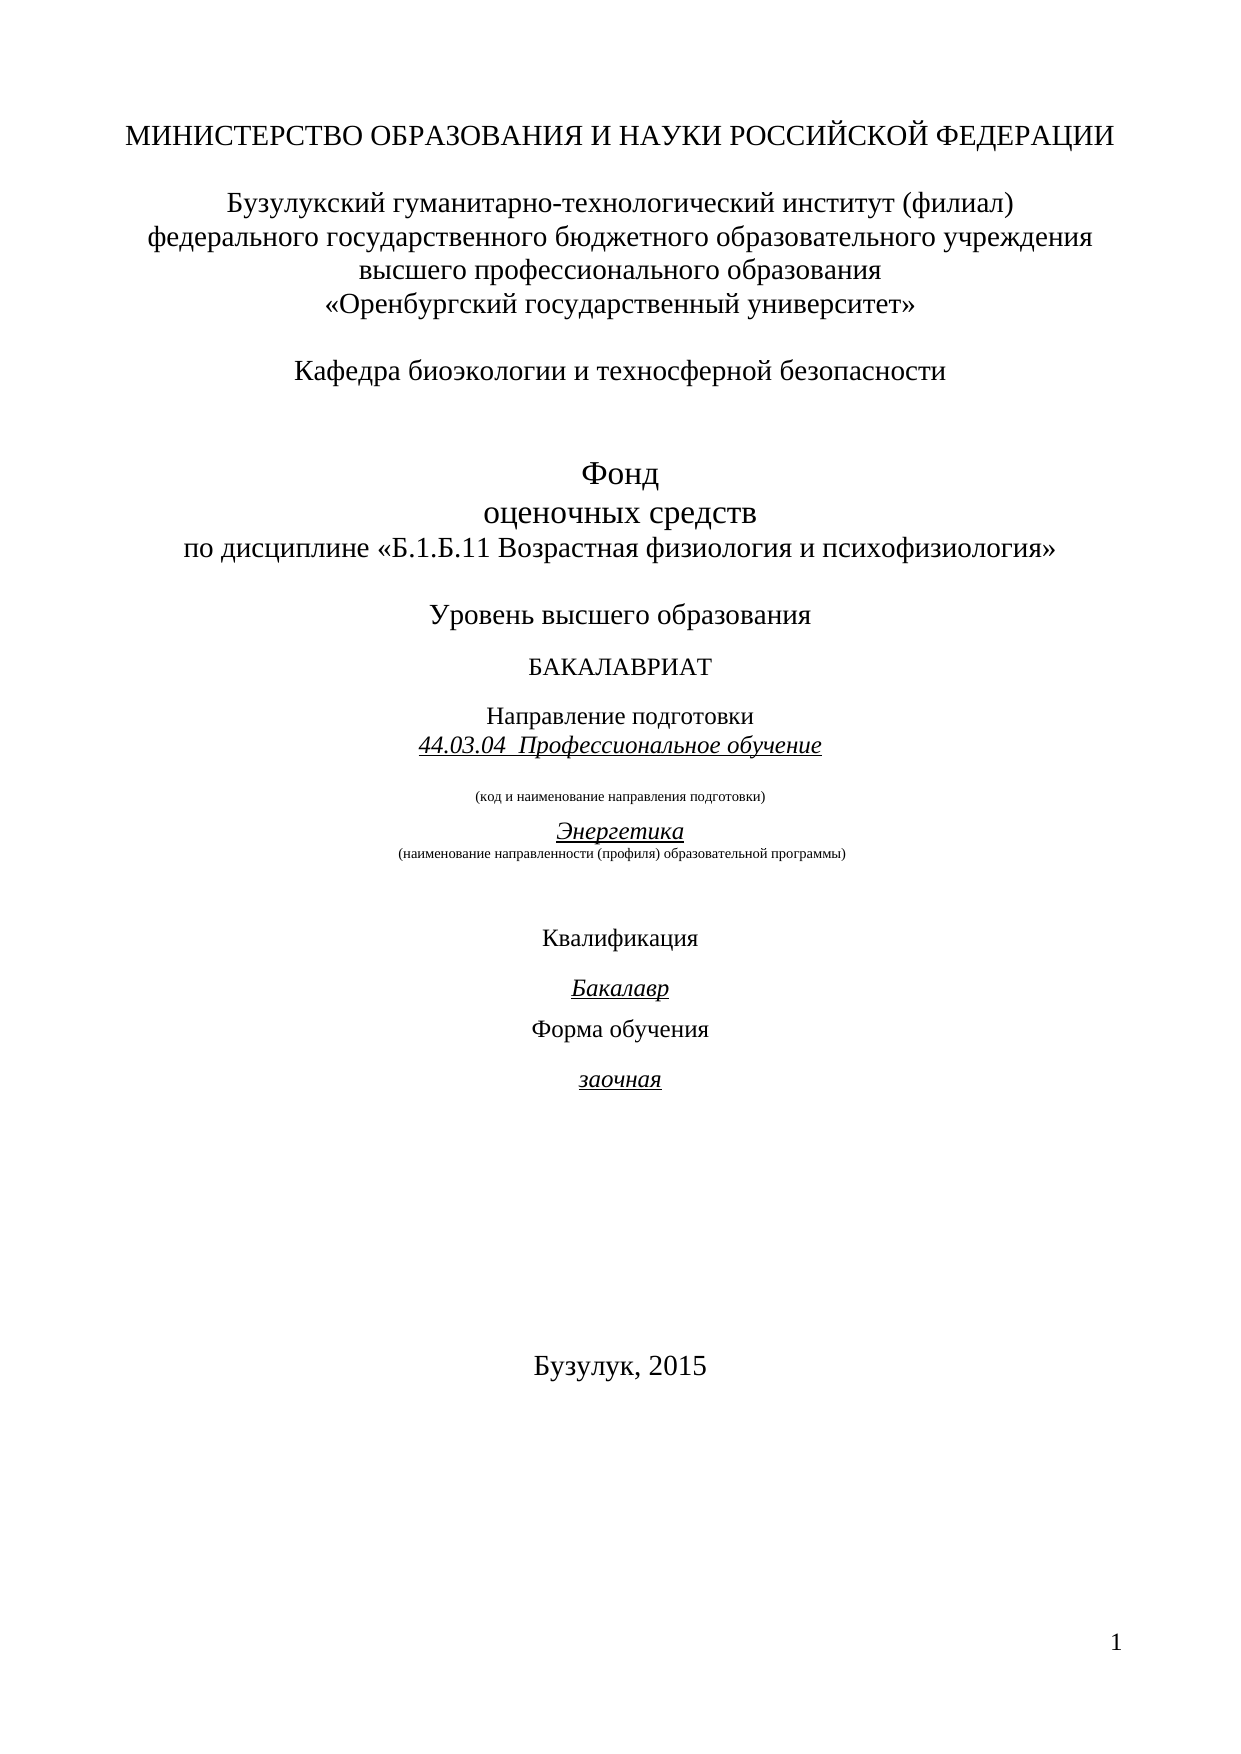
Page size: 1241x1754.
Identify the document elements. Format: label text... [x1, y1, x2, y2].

text МИНИСТЕРСТВО ОБРАЗОВАНИЯ И НАУКИ РОССИЙСКОЙ ФЕДЕРАЦИИ [118, 118, 1122, 152]
text (код и наименование направления подготовки) [118, 787, 1122, 816]
text Бакалавр [118, 973, 1122, 1002]
text Квалификация [118, 923, 1122, 952]
text по дисциплине «Б.1.Б.11 Возрастная физиология и психофизиология» [118, 530, 1122, 564]
text заочная [118, 1064, 1122, 1092]
text федерального государственного бюджетного образовательного учреждения [118, 219, 1122, 252]
text Направление подготовки [118, 701, 1122, 730]
text Форма обучения [118, 1014, 1122, 1043]
text Бузулукский гуманитарно-технологический институт (филиал) [118, 185, 1122, 219]
text Фонд [118, 453, 1122, 492]
text Энергетика [118, 816, 1122, 845]
text «Оренбургский государственный университет» [118, 286, 1122, 319]
text Кафедра биоэкологии и техносферной безопасности [118, 353, 1122, 386]
text оценочных средств [118, 492, 1122, 530]
text 44.03.04 Профессиональное обучение [118, 730, 1122, 759]
text (наименование направленности (профиля) образовательной программы) [118, 845, 1122, 874]
text Уровень высшего образования [118, 597, 1122, 631]
text Бузулук, 2015 [118, 1348, 1122, 1382]
text БАКАЛАВРИАТ [118, 652, 1122, 680]
text высшего профессионального образования [118, 252, 1122, 286]
